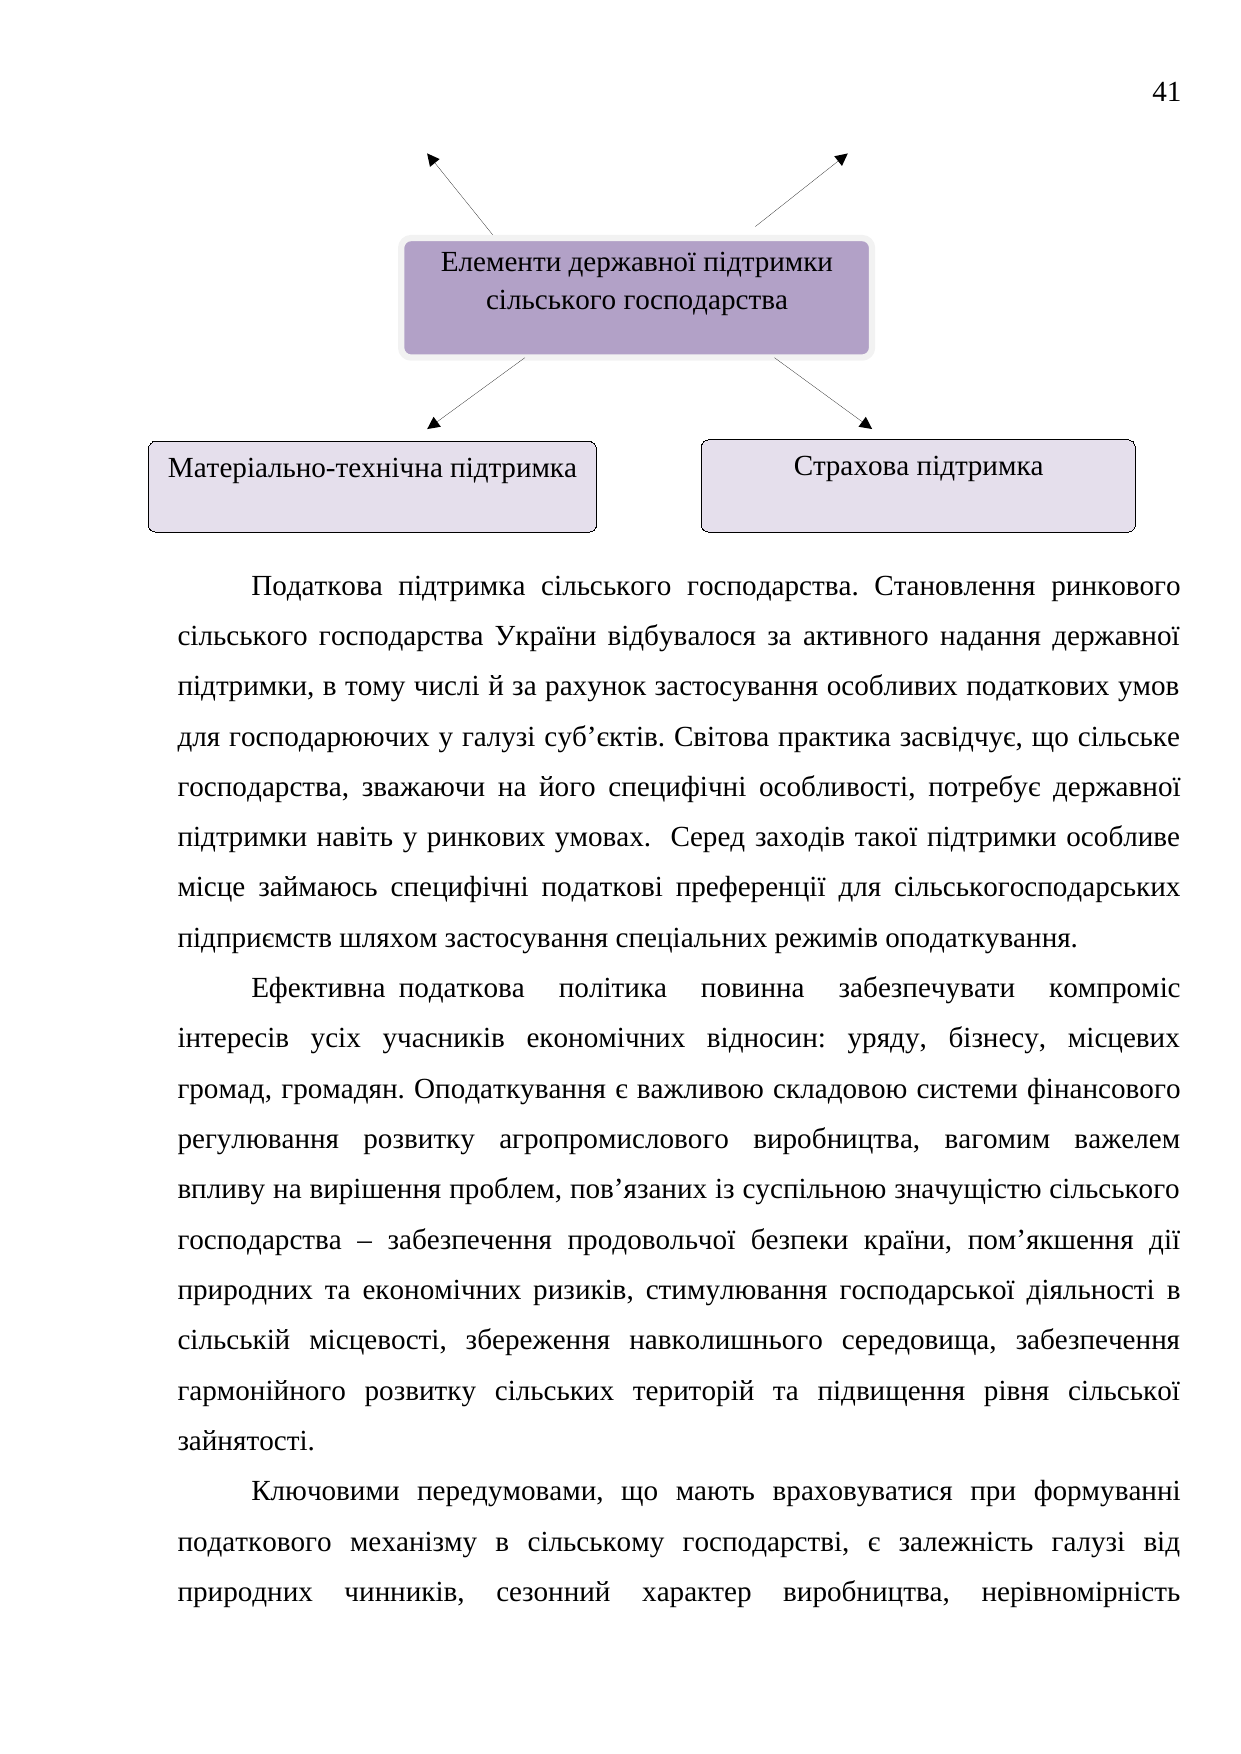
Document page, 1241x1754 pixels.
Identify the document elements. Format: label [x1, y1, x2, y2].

text [177, 568, 1181, 1607]
